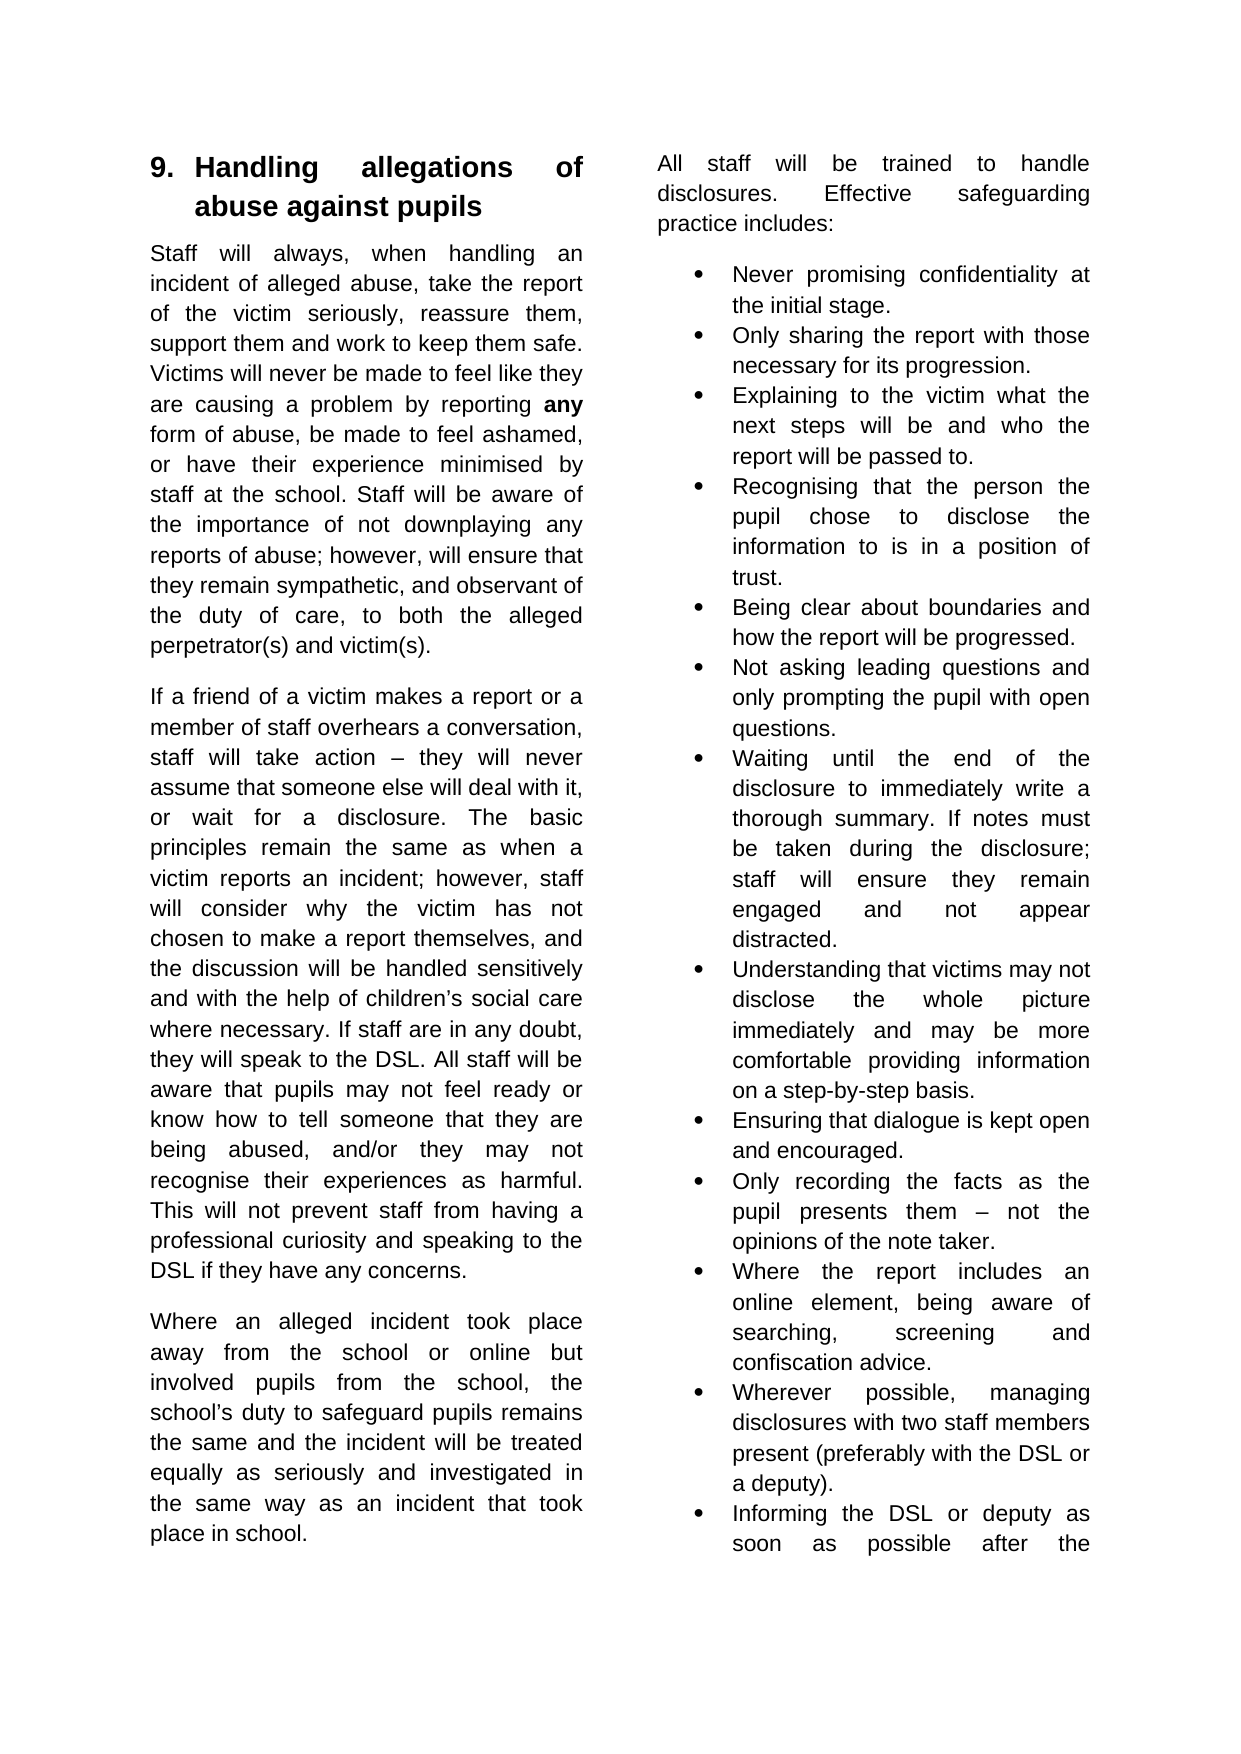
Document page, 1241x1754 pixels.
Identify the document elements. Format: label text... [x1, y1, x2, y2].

list Only recording the facts as the pupil presents them – not the opinions of the note taker. [694, 1168, 1090, 1254]
text Where an alleged incident took place away from the school or online but involved pupils from the school, the school’s duty to safeguard pupils remains the same and the incident will be treated equally as seriously and investigated in the same way as an incident that took place in school. [150, 1308, 583, 1546]
list Where the report includes an online element, being aware of searching, screening and confiscation advice. [694, 1258, 1090, 1375]
text All staff will be trained to handle disclosures. Effective safeguarding practice includes: [657, 150, 1090, 237]
subtitle Handling allegations of abuse against pupils [150, 150, 583, 222]
list Only sharing the report with those necessary for its progression. [694, 322, 1090, 378]
list Informing the DSL or deputy as soon as possible after the disclosure if they could not be involved in the disclosure. [694, 1500, 1090, 1557]
list Wherever possible, managing disclosures with two staff members present (preferably with the DSL or a deputy). [694, 1379, 1090, 1496]
list Ensuring that dialogue is kept open and encouraged. [694, 1107, 1090, 1164]
list Not asking leading questions and only prompting the pupil with open questions. [694, 654, 1090, 741]
list Explaining to the victim what the next steps will be and who the report will be passed to. [694, 382, 1090, 469]
list Recognising that the person the pupil chose to disclose the information to is in a position of trust. [694, 473, 1090, 590]
list Understanding that victims may not disclose the whole picture immediately and may be more comfortable providing information on a step-by-step basis. [694, 956, 1090, 1103]
text If a friend of a victim makes a report or a member of staff overhears a conversation, staff will take action – they will never assume that someone else will deal with it, or wait for a disclosure. The basic principles remain the same as when a victim reports an incident; however, staff will consider why the victim has not chosen to make a report themselves, and the discussion will be handled sensitively and with the help of children’s social care where necessary. If staff are in any doubt, they will speak to the DSL. All staff will be aware that pupils may not feel ready or know how to tell someone that they are being abused, and/or they may not recognise their experiences as harmful. This will not prevent staff from having a professional curiosity and speaking to the DSL if they have any concerns. [150, 683, 583, 1284]
list Never promising confidentiality at the initial stage. [694, 261, 1090, 318]
text Staff will always, when handling an incident of alleged abuse, take the report of the victim seriously, reassure them, support them and work to keep them safe. Victims will never be made to feel like they are causing a problem by reporting any form of abuse, be made to feel ashamed, or have their experience minimised by staff at the school. Staff will be aware of the importance of not downplaying any reports of abuse; however, will ensure that they remain sympathetic, and observant of the duty of care, to both the alleged perpetrator(s) and victim(s). [150, 239, 583, 659]
list Waiting until the end of the disclosure to immediately write a thorough summary. If notes must be taken during the disclosure; staff will ensure they remain engaged and not appear distracted. [694, 745, 1090, 952]
list Being clear about boundaries and how the report will be progressed. [694, 594, 1090, 650]
